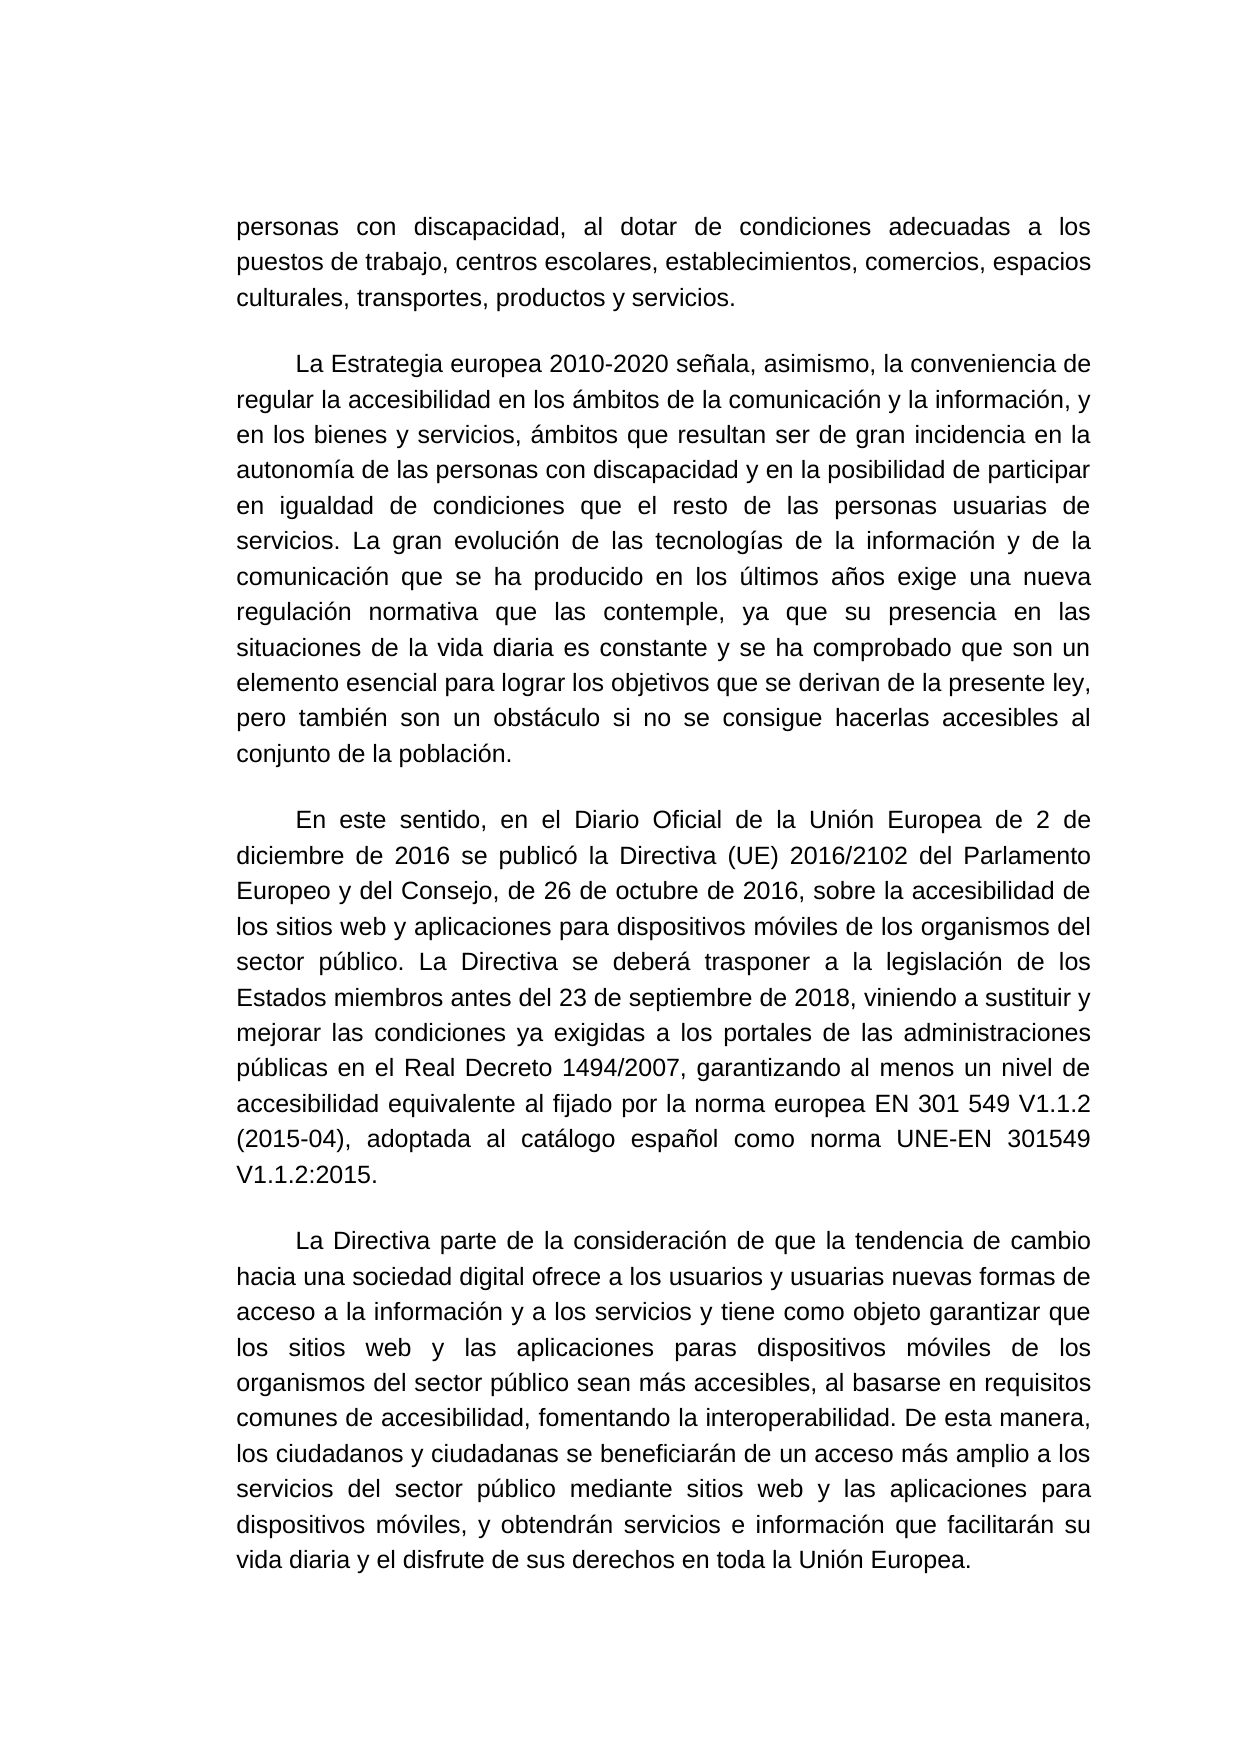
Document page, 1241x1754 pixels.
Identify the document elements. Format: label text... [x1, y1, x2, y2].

text La Directiva parte de la consideración de que la tendencia de cambio hacia una sociedad digital ofrece a los usuarios y usuarias nuevas formas de acceso a la información y a los servicios y tiene como objeto garantizar que los sitios web y las aplicaciones paras dispositivos móviles de los organismos del sector público sean más accesibles, al basarse en requisitos comunes de accesibilidad, fomentando la interoperabilidad. De esta manera, los ciudadanos y ciudadanas se beneficiarán de un acceso más amplio a los servicios del sector público mediante sitios web y las aplicaciones para dispositivos móviles, y obtendrán servicios e información que facilitarán su vida diaria y el disfrute de sus derechos en toda la Unión Europea. [236, 1221, 1092, 1576]
text La Estrategia europea 2010-2020 señala, asimismo, la conveniencia de regular la accesibilidad en los ámbitos de la comunicación y la información, y en los bienes y servicios, ámbitos que resultan ser de gran incidencia en la autonomía de las personas con discapacidad y en la posibilidad de participar en igualdad de condiciones que el resto de las personas usuarias de servicios. La gran evolución de las tecnologías de la información y de la comunicación que se ha producido en los últimos años exige una nueva regulación normativa que las contemple, ya que su presencia en las situaciones de la vida diaria es constante y se ha comprobado que son un elemento esencial para lograr los objetivos que se derivan de la presente ley, pero también son un obstáculo si no se consigue hacerlas accesibles al conjunto de la población. [236, 344, 1092, 769]
text En este sentido, en el Diario Oficial de la Unión Europea de 2 de diciembre de 2016 se publicó la Directiva (UE) 2016/2102 del Parlamento Europeo y del Consejo, de 26 de octubre de 2016, sobre la accesibilidad de los sitios web y aplicaciones para dispositivos móviles de los organismos del sector público. La Directiva se deberá trasponer a la legislación de los Estados miembros antes del 23 de septiembre de 2018, viniendo a sustituir y mejorar las condiciones ya exigidas a los portales de las administraciones públicas en el Real Decreto 1494/2007, garantizando al menos un nivel de accesibilidad equivalente al fijado por la norma europea EN 301 549 V1.1.2 (2015-04), adoptada al catálogo español como norma UNE-EN 301549 V1.1.2:2015. [236, 801, 1092, 1190]
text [236, 207, 1092, 313]
